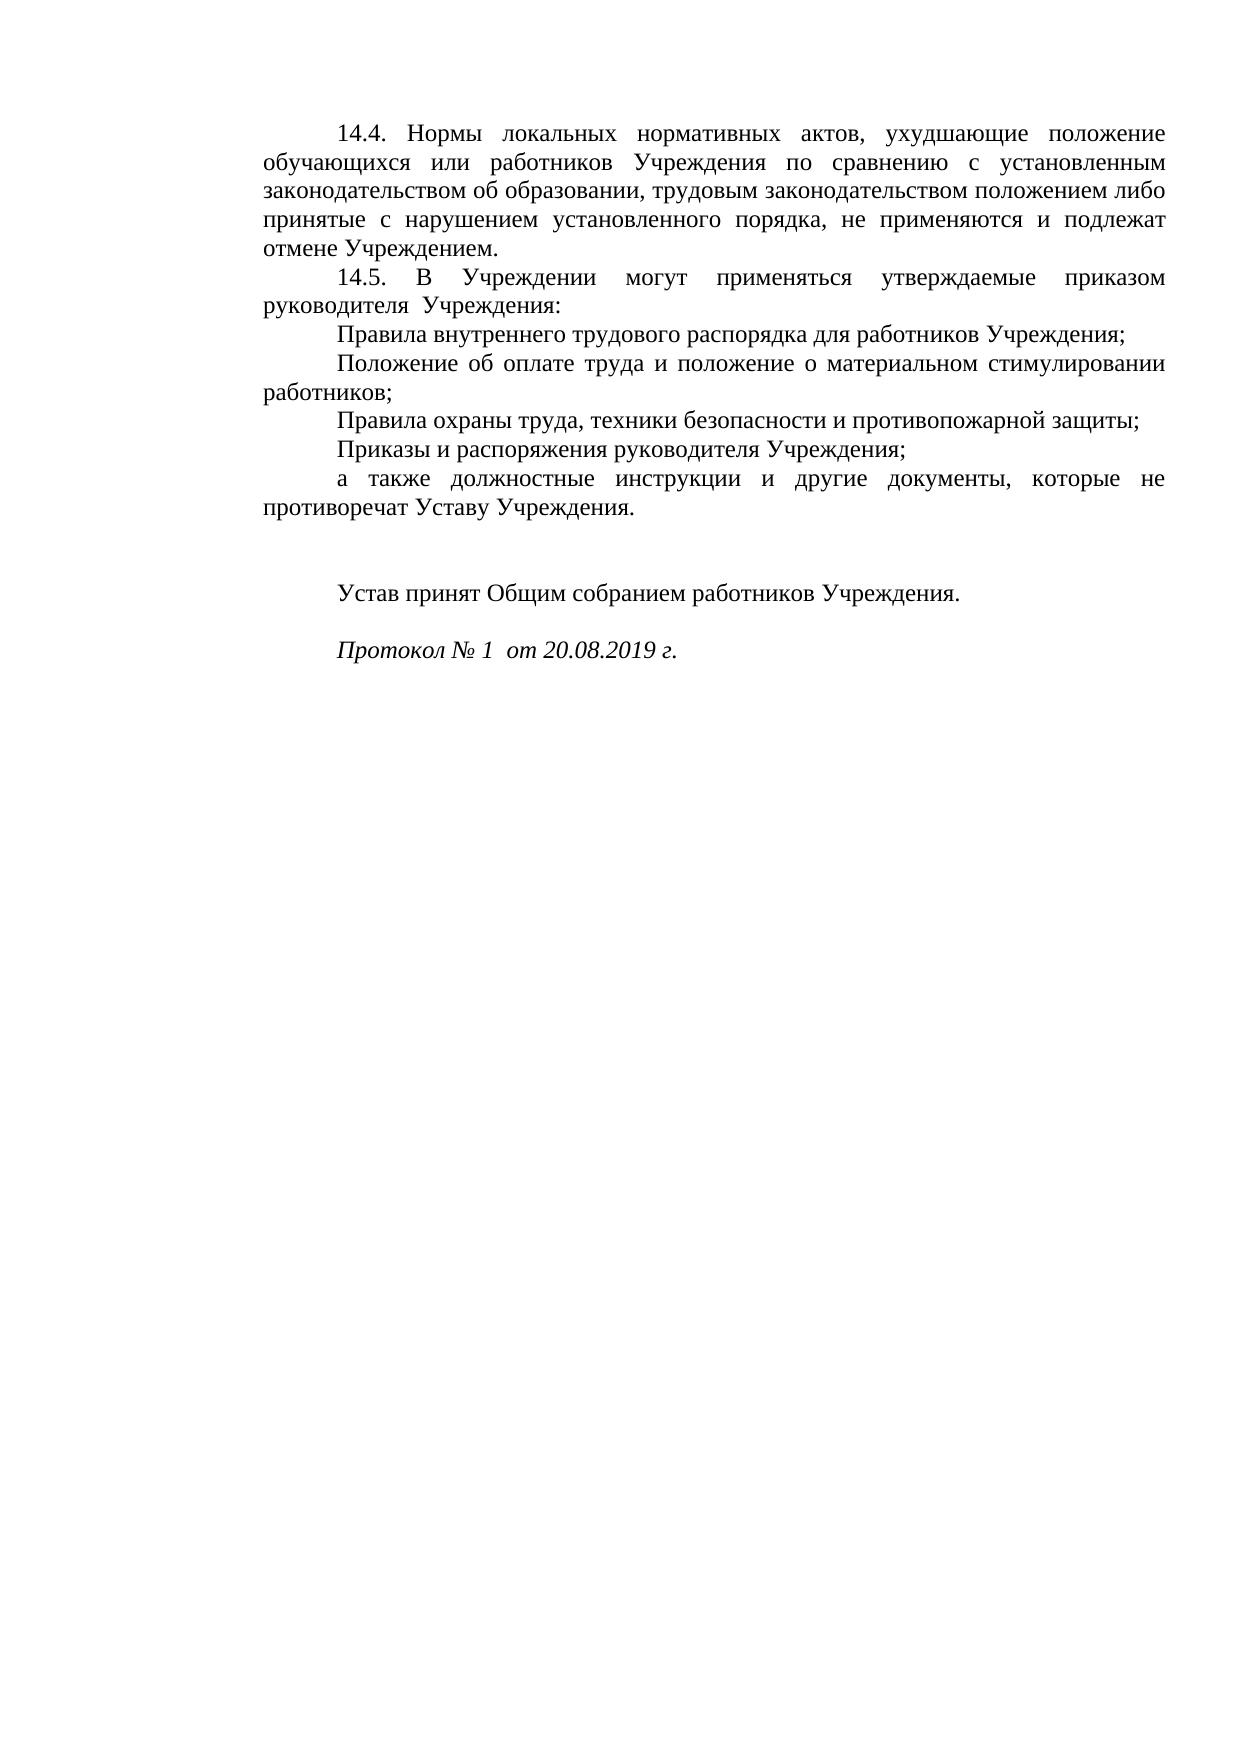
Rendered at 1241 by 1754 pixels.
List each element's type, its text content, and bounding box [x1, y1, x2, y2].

text Устав принят Общим собранием работников Учреждения. [263, 578, 1166, 607]
text Правила внутреннего трудового распорядка для работников Учреждения; [263, 319, 1166, 348]
text Протокол № 1 от 20.08.2019 г. [263, 636, 1166, 664]
text Правила охраны труда, техники безопасности и противопожарной защиты; [263, 406, 1166, 434]
text 14.4. Нормы локальных нормативных актов, ухудшающие положение обучающихся или работников Учреждения по сравнению с установленным законодательством об образовании, трудовым законодательством положением либо принятые с нарушением установленного порядка, не применяются и подлежат отмене Учреждением. [263, 118, 1166, 262]
text 14.5. В Учреждении могут применяться утверждаемые приказом руководителя Учреждения: [263, 262, 1166, 319]
text а также должностные инструкции и другие документы, которые не противоречат Уставу Учреждения. [263, 463, 1166, 521]
text Положение об оплате труда и положение о материальном стимулировании работников; [263, 348, 1166, 406]
text Приказы и распоряжения руководителя Учреждения; [263, 434, 1166, 463]
